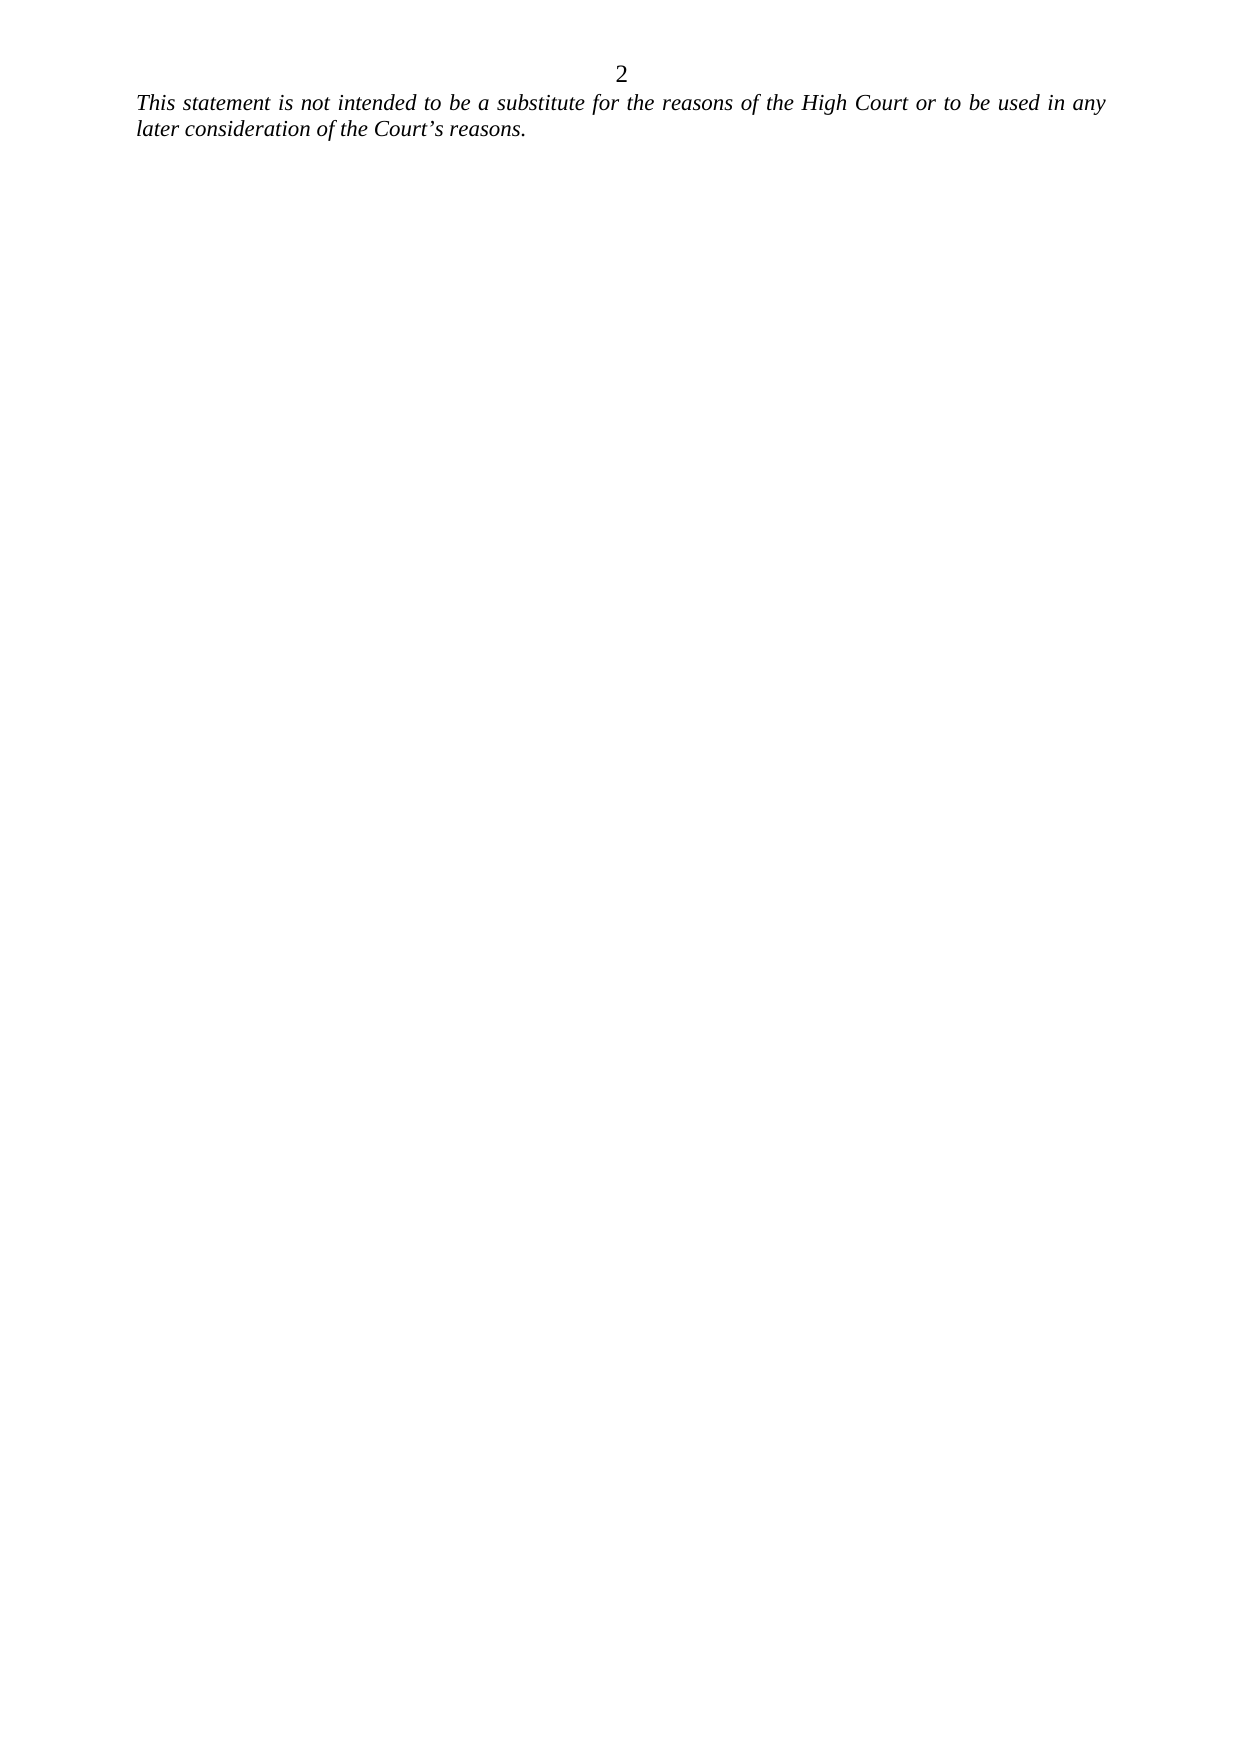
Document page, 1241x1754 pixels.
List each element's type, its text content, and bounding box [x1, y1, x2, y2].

text This statement is not intended to be a substitute for the reasons of the High Court or to be used in any later consideration of the Court’s reasons. [136, 89, 1110, 141]
